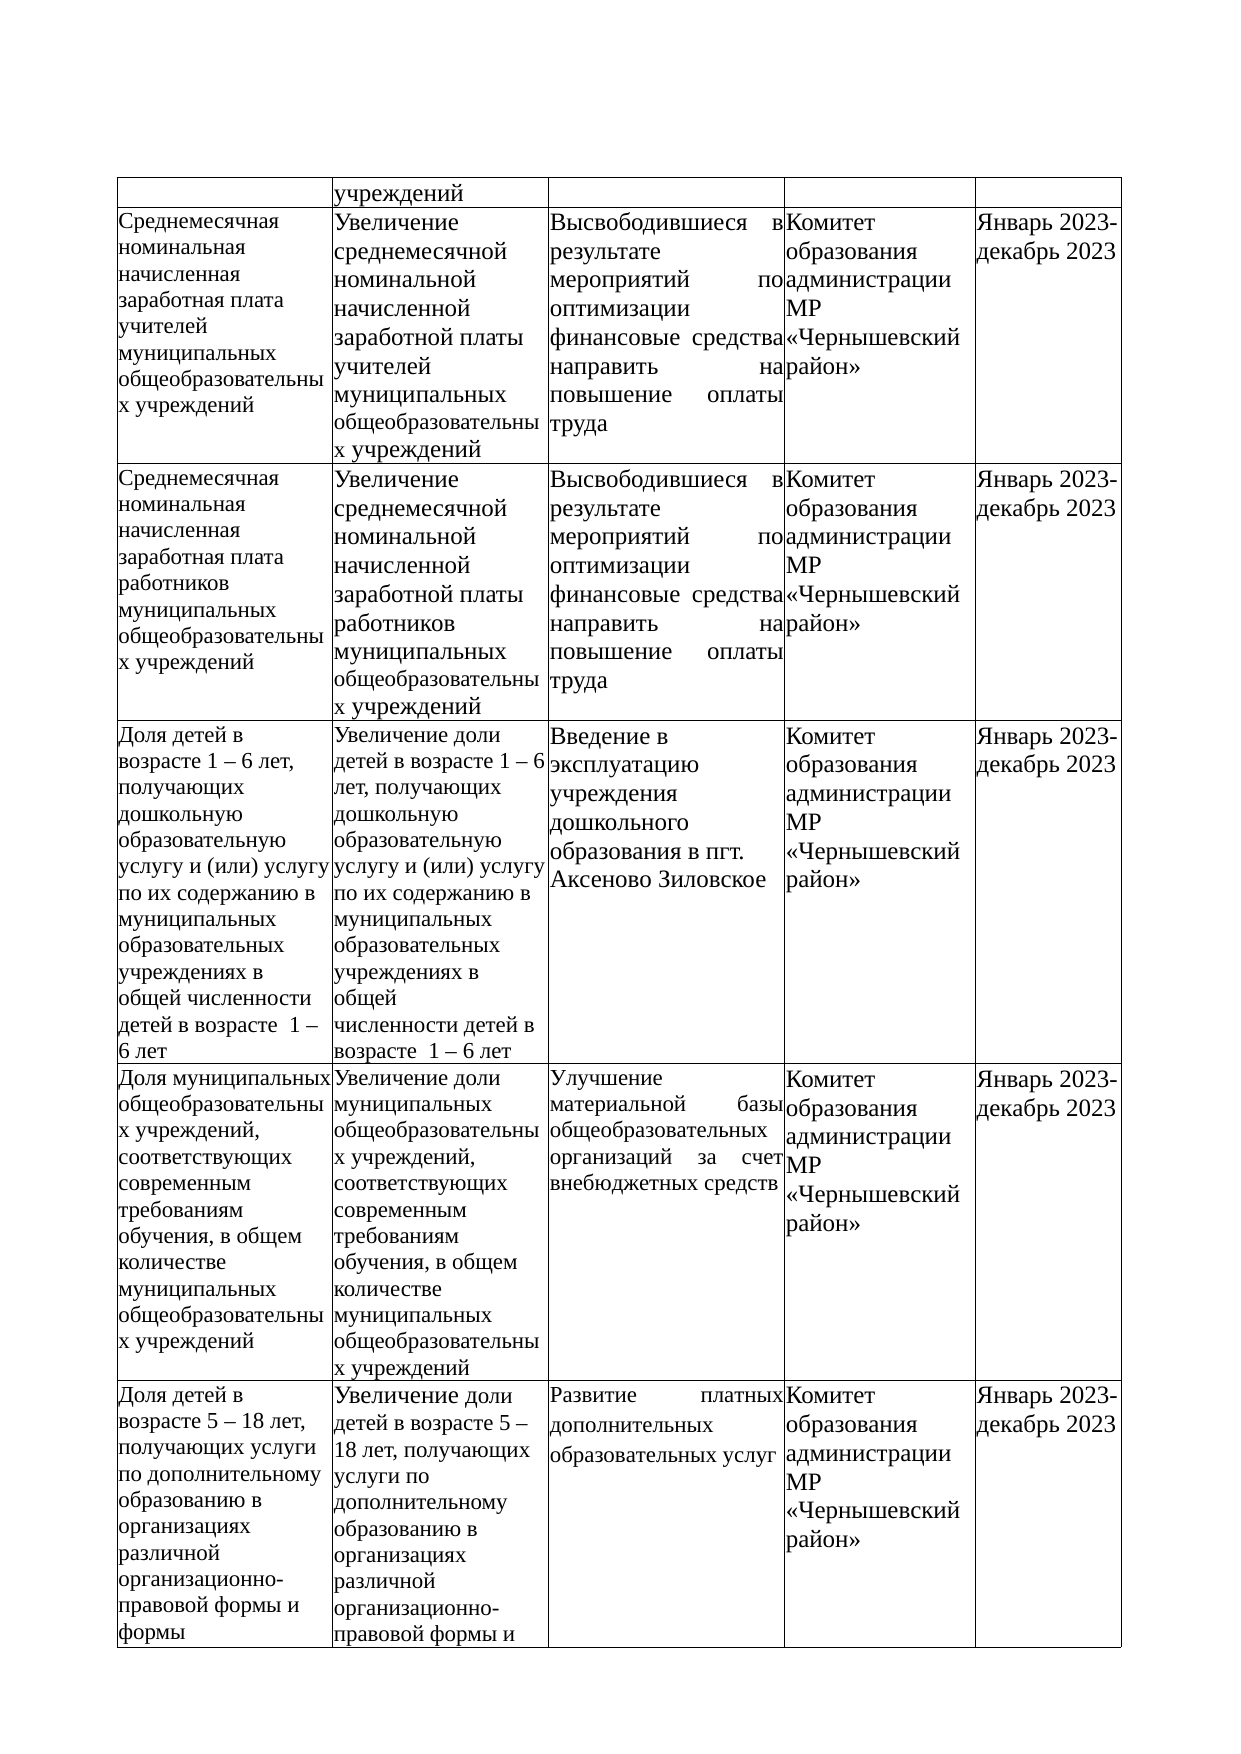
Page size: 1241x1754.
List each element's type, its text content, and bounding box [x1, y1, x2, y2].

table_cell Комитет образования администрации МР «Чернышевский район» [785, 464, 975, 720]
table_cell Среднемесячная номинальная начисленная заработная плата учителей муниципальных общеобразовательных учреждений [118, 208, 332, 463]
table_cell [333, 178, 548, 206]
table_cell Увеличение доли муниципальных общеобразовательных учреждений, соответствующих современным требованиям обучения, в общем количестве муниципальных общеобразовательных учреждений [333, 1064, 548, 1380]
table_cell Увеличение среднемесячной номинальной начисленной заработной платы работников муниципальных общеобразовательных учреждений [333, 464, 548, 720]
table_cell Улучшение материальной базы общеобразовательных организаций за счет внебюджетных средств [549, 1064, 784, 1380]
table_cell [118, 1381, 332, 1647]
table_cell Доля детей в возрасте 1 – 6 лет, получающих дошкольную образовательную услугу и (или) услугу по их содержанию в муниципальных образовательных учреждениях в общей численности детей в возрасте 1 – 6 лет [118, 721, 332, 1063]
table_cell Увеличение доли детей в возрасте 1 – 6 лет, получающих дошкольную образовательную услугу и (или) услугу по их содержанию в муниципальных образовательных учреждениях в общей численности детей в возрасте 1 – 6 лет [333, 721, 548, 1063]
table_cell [549, 1381, 784, 1647]
table_cell Увеличение среднемесячной номинальной начисленной заработной платы учителей муниципальных общеобразовательных учреждений [333, 208, 548, 463]
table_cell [785, 178, 975, 206]
table_cell Введение в эксплуатацию учреждения дошкольного образования в пгт. Аксеново Зиловское [549, 721, 784, 1063]
table_cell Январь 2023- декабрь 2023 [976, 1064, 1121, 1380]
table_cell Комитет образования администрации МР «Чернышевский район» [785, 1064, 975, 1380]
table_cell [976, 1381, 1121, 1647]
table_cell Среднемесячная номинальная начисленная заработная плата работников муниципальных общеобразовательных учреждений [118, 464, 332, 720]
table_cell Комитет образования администрации МР «Чернышевский район» [785, 721, 975, 1063]
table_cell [549, 178, 784, 206]
table_cell Комитет образования администрации МР «Чернышевский район» [785, 208, 975, 463]
table_cell Высвободившиеся в результате мероприятий по оптимизации финансовые средства направить на повышение оплаты труда [549, 208, 784, 463]
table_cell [785, 1381, 975, 1647]
table_cell Январь 2023- декабрь 2023 [976, 208, 1121, 463]
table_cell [976, 178, 1121, 206]
table_cell Январь 2023- декабрь 2023 [976, 721, 1121, 1063]
table_cell Высвободившиеся в результате мероприятий по оптимизации финансовые средства направить на повышение оплаты труда [549, 464, 784, 720]
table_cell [333, 1381, 548, 1647]
table_cell Доля муниципальных общеобразовательных учреждений, соответствующих современным требованиям обучения, в общем количестве муниципальных общеобразовательных учреждений [118, 1064, 332, 1380]
table_cell Январь 2023- декабрь 2023 [976, 464, 1121, 720]
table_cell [118, 178, 332, 206]
